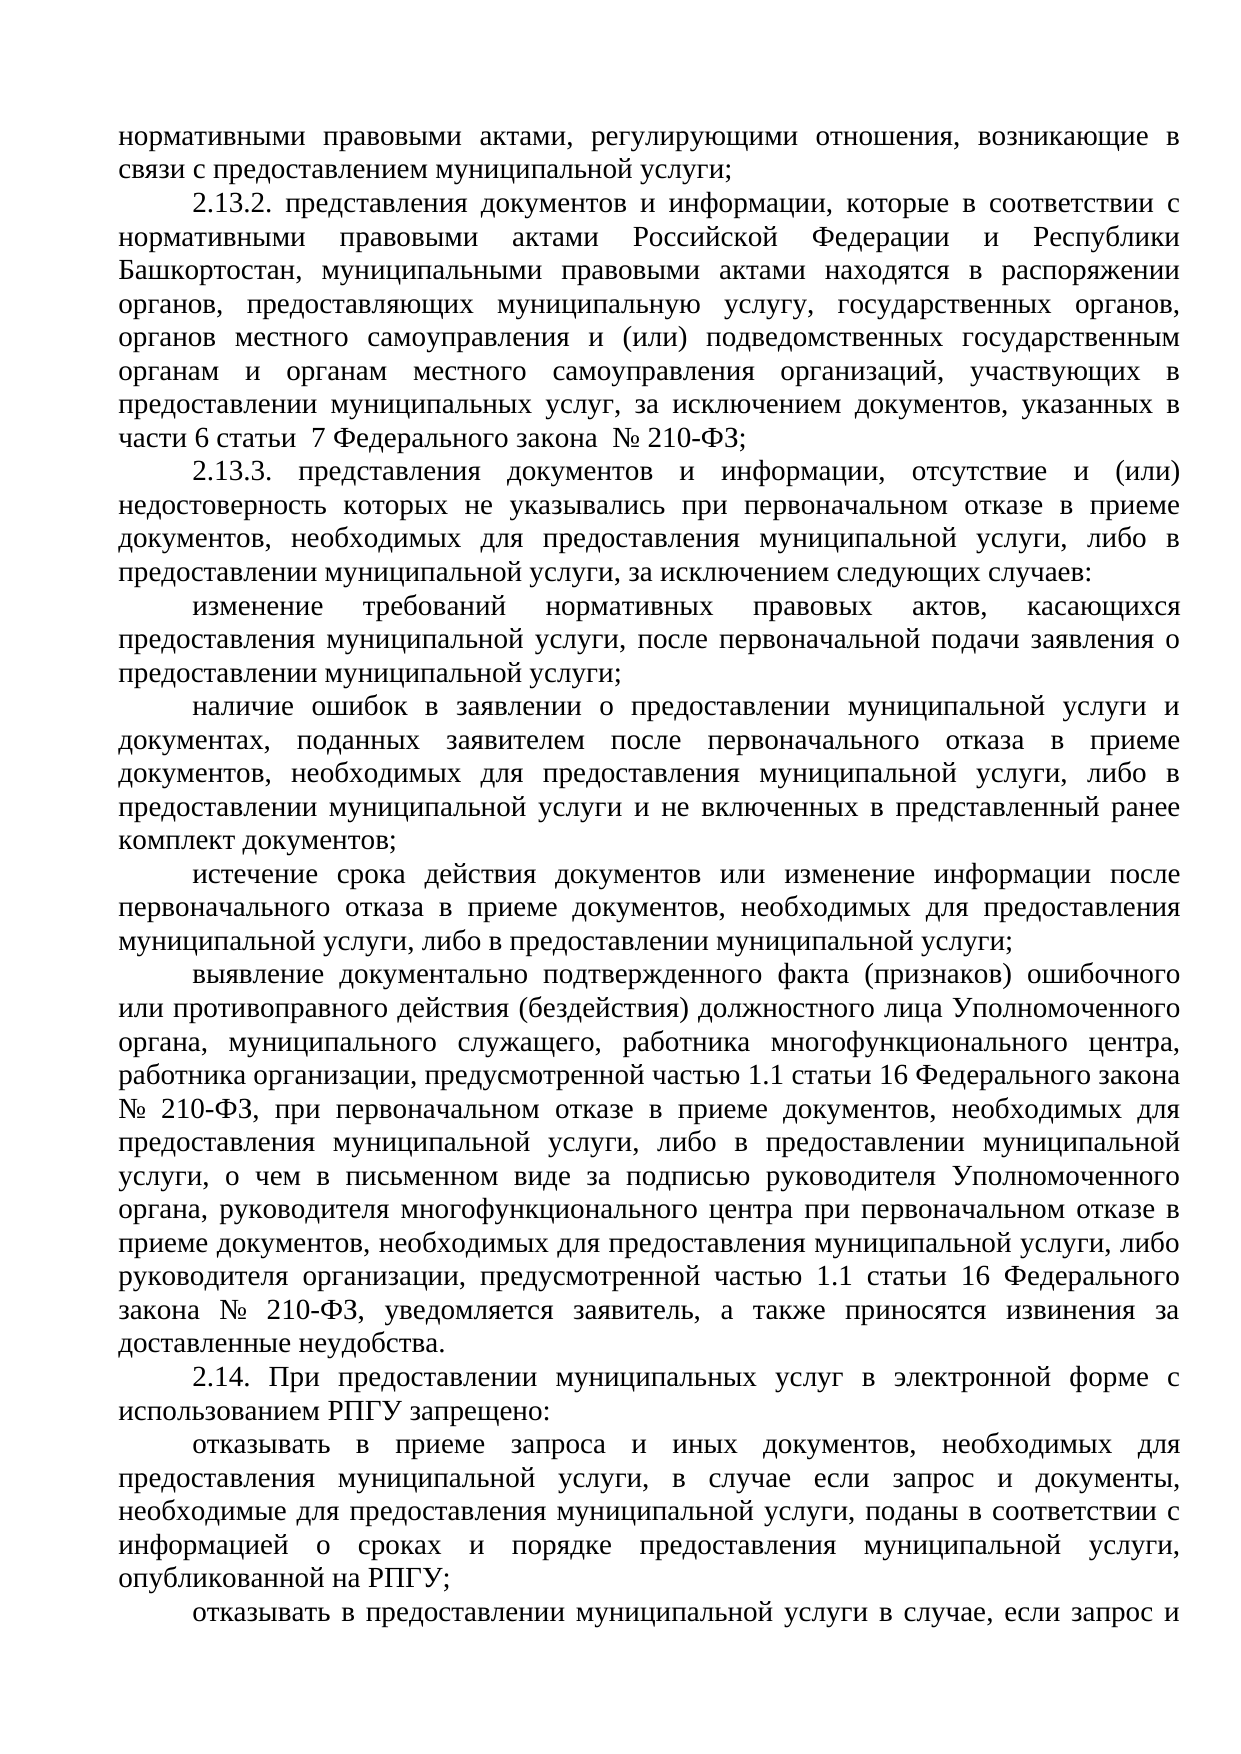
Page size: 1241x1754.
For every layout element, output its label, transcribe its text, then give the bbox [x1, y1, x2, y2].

text 2.14. При предоставлении муниципальных услуг в электронной форме с использованием РПГУ запрещено: [118, 1359, 1181, 1426]
text изменение требований нормативных правовых актов, касающихся предоставления муниципальной услуги, после первоначальной подачи заявления о предоставлении муниципальной услуги; [118, 588, 1181, 688]
text 2.13.3. представления документов и информации, отсутствие и (или) недостоверность которых не указывались при первоначальном отказе в приеме документов, необходимых для предоставления муниципальной услуги, либо в предоставлении муниципальной услуги, за исключением следующих случаев: [118, 453, 1181, 588]
text отказывать в приеме запроса и иных документов, необходимых для предоставления муниципальной услуги, в случае если запрос и документы, необходимые для предоставления муниципальной услуги, поданы в соответствии с информацией о сроках и порядке предоставления муниципальной услуги, опубликованной на РПГУ; [118, 1426, 1181, 1594]
text истечение срока действия документов или изменение информации после первоначального отказа в приеме документов, необходимых для предоставления муниципальной услуги, либо в предоставлении муниципальной услуги; [118, 856, 1181, 957]
text 2.13.2. представления документов и информации, которые в соответствии с нормативными правовыми актами Российской Федерации и Республики Башкортостан, муниципальными правовыми актами находятся в распоряжении органов, предоставляющих муниципальную услугу, государственных органов, органов местного самоуправления и (или) подведомственных государственным органам и органам местного самоуправления организаций, участвующих в предоставлении муниципальных услуг, за исключением документов, указанных в части 6 статьи 7 Федерального закона № 210-ФЗ; [118, 185, 1181, 453]
text наличие ошибок в заявлении о предоставлении муниципальной услуги и документах, поданных заявителем после первоначального отказа в приеме документов, необходимых для предоставления муниципальной услуги, либо в предоставлении муниципальной услуги и не включенных в представленный ранее комплект документов; [118, 688, 1181, 856]
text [118, 118, 1181, 185]
text выявление документально подтвержденного факта (признаков) ошибочного или противоправного действия (бездействия) должностного лица Уполномоченного органа, муниципального служащего, работника многофункционального центра, работника организации, предусмотренной частью 1.1 статьи 16 Федерального закона № 210-ФЗ, при первоначальном отказе в приеме документов, необходимых для предоставления муниципальной услуги, либо в предоставлении муниципальной услуги, о чем в письменном виде за подписью руководителя Уполномоченного органа, руководителя многофункционального центра при первоначальном отказе в приеме документов, необходимых для предоставления муниципальной услуги, либо руководителя организации, предусмотренной частью 1.1 статьи 16 Федерального закона № 210-ФЗ, уведомляется заявитель, а также приносятся извинения за доставленные неудобства. [118, 957, 1181, 1359]
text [118, 1594, 1181, 1627]
